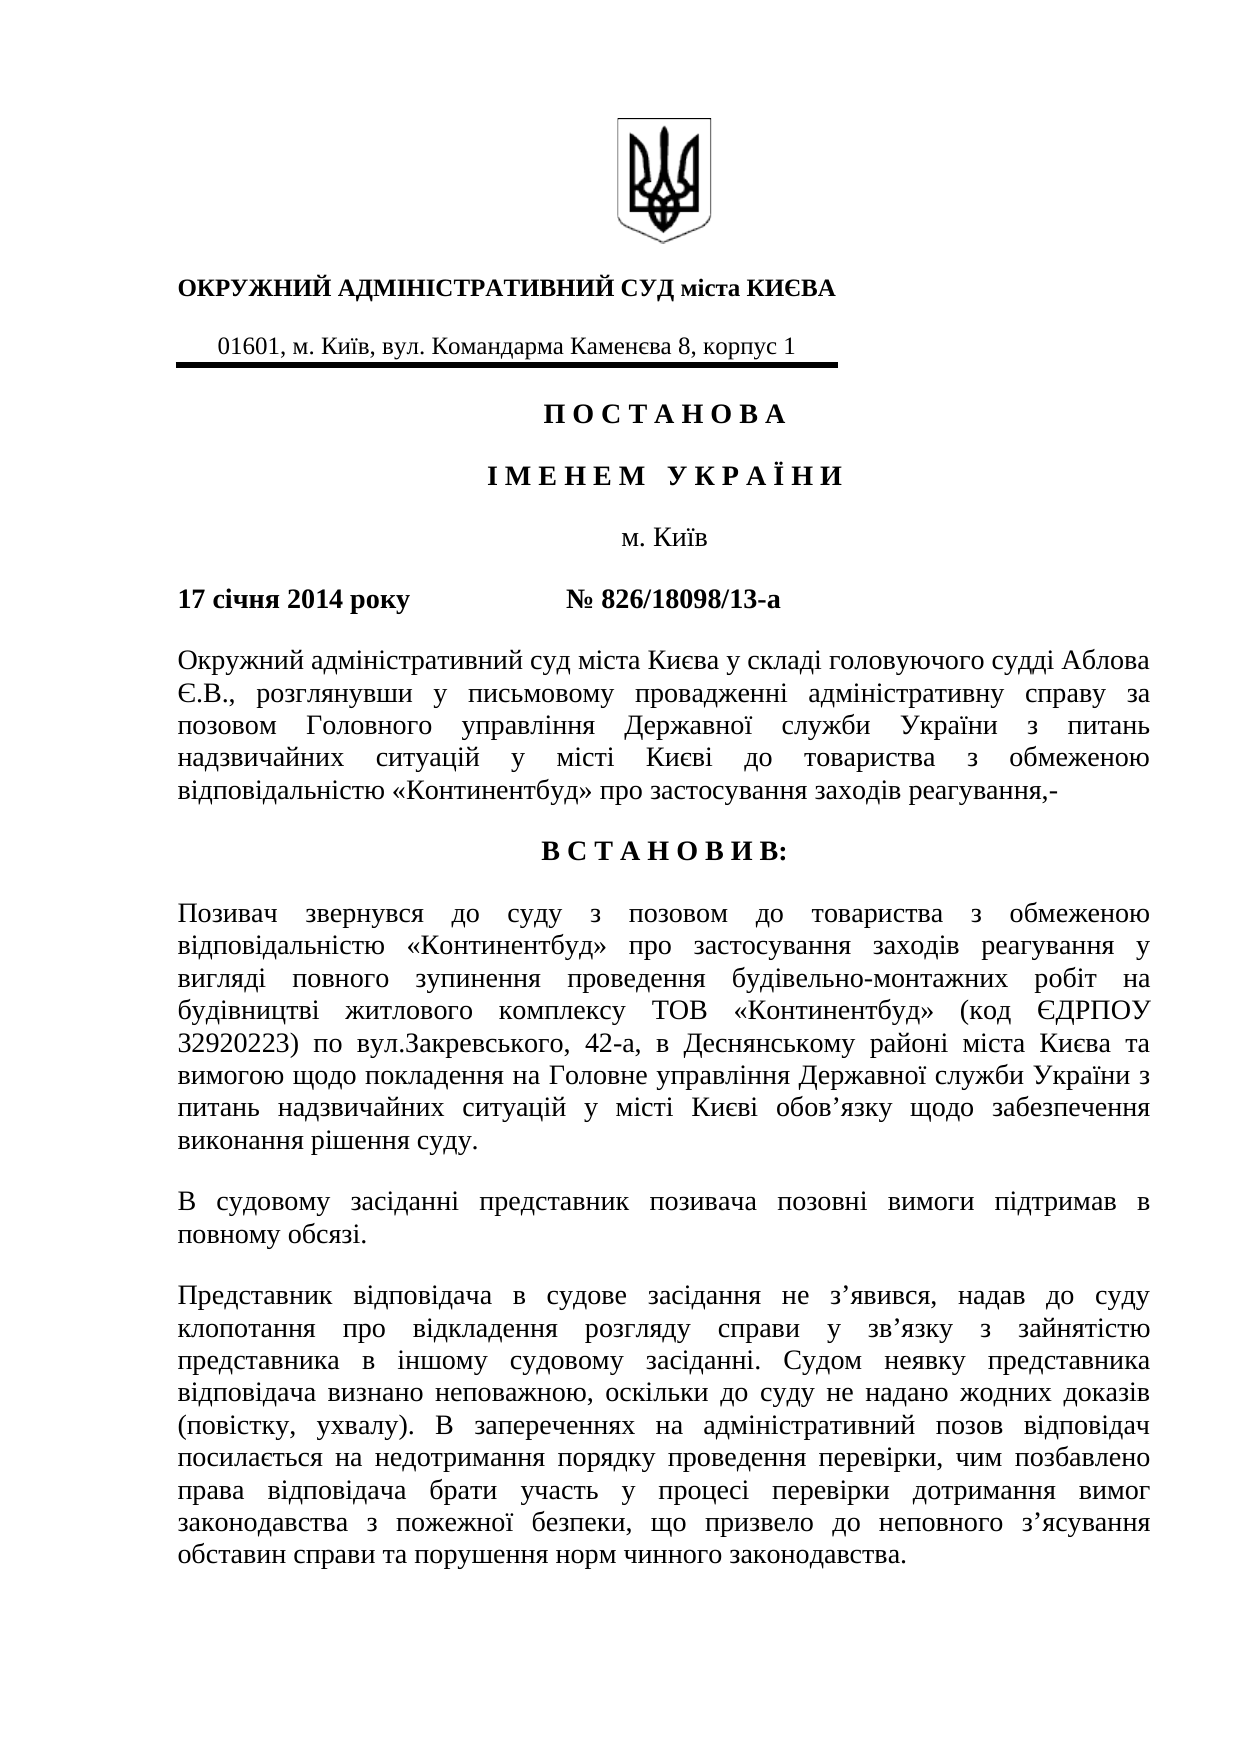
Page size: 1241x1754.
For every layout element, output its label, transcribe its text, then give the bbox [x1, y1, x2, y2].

text Позивач звернувся до суду з позовом до товариства з обмеженою відповідальністю «Континентбуд» про застосування заходів реагування у вигляді повного зупинення проведення будівельно-монтажних робіт на будівництві житлового комплексу ТОВ «Континентбуд» (код ЄДРПОУ 32920223) по вул.Закревського, 42-а, в Деснянському районі міста Києва та вимогою щодо покладення на Головне управління Державної служби України з питань надзвичайних ситуацій у місті Києві обов’язку щодо забезпечення виконання рішення суду. [177, 896, 1152, 1155]
text Окружний адміністративний суд міста Києва у складі головуючого судді Аблова Є.В., розглянувши у письмовому провадженні адміністративну справу за позовом Головного управління Державної служби України з питань надзвичайних ситуацій у місті Києві до товариства з обмеженою відповідальністю «Континентбуд» про застосування заходів реагування,- [177, 643, 1152, 805]
table_header ОКРУЖНИЙ АДМІНІСТРАТИВНИЙ СУД міста КИЄВА 01601, м. Київ, вул. Командарма Каменєва 8, корпус 1 [176, 272, 838, 362]
text І М Е Н Е М У К Р А Ї Н И [177, 459, 1152, 491]
text м. Київ [177, 520, 1152, 553]
picture [617, 118, 712, 244]
text В судовому засіданні представник позивача позовні вимоги підтримав в повному обсязі. [177, 1184, 1152, 1249]
text 17 січня 2014 року № 826/18098/13-а [177, 582, 1152, 614]
text П О С Т А Н О В А [177, 397, 1152, 429]
text В С Т А Н О В И В: [177, 834, 1152, 867]
text Представник відповідача в судове засідання не з’явився, надав до суду клопотання про відкладення розгляду справи у зв’язку з зайнятістю представника в іншому судовому засіданні. Судом неявку представника відповідача визнано неповажною, оскільки до суду не надано жодних доказів (повістку, ухвалу). В запереченнях на адміністративний позов відповідач посилається на недотримання порядку проведення перевірки, чим позбавлено права відповідача брати участь у процесі перевірки дотримання вимог законодавства з пожежної безпеки, що призвело до неповного з’ясування обставин справи та порушення норм чинного законодавства. [177, 1278, 1152, 1570]
